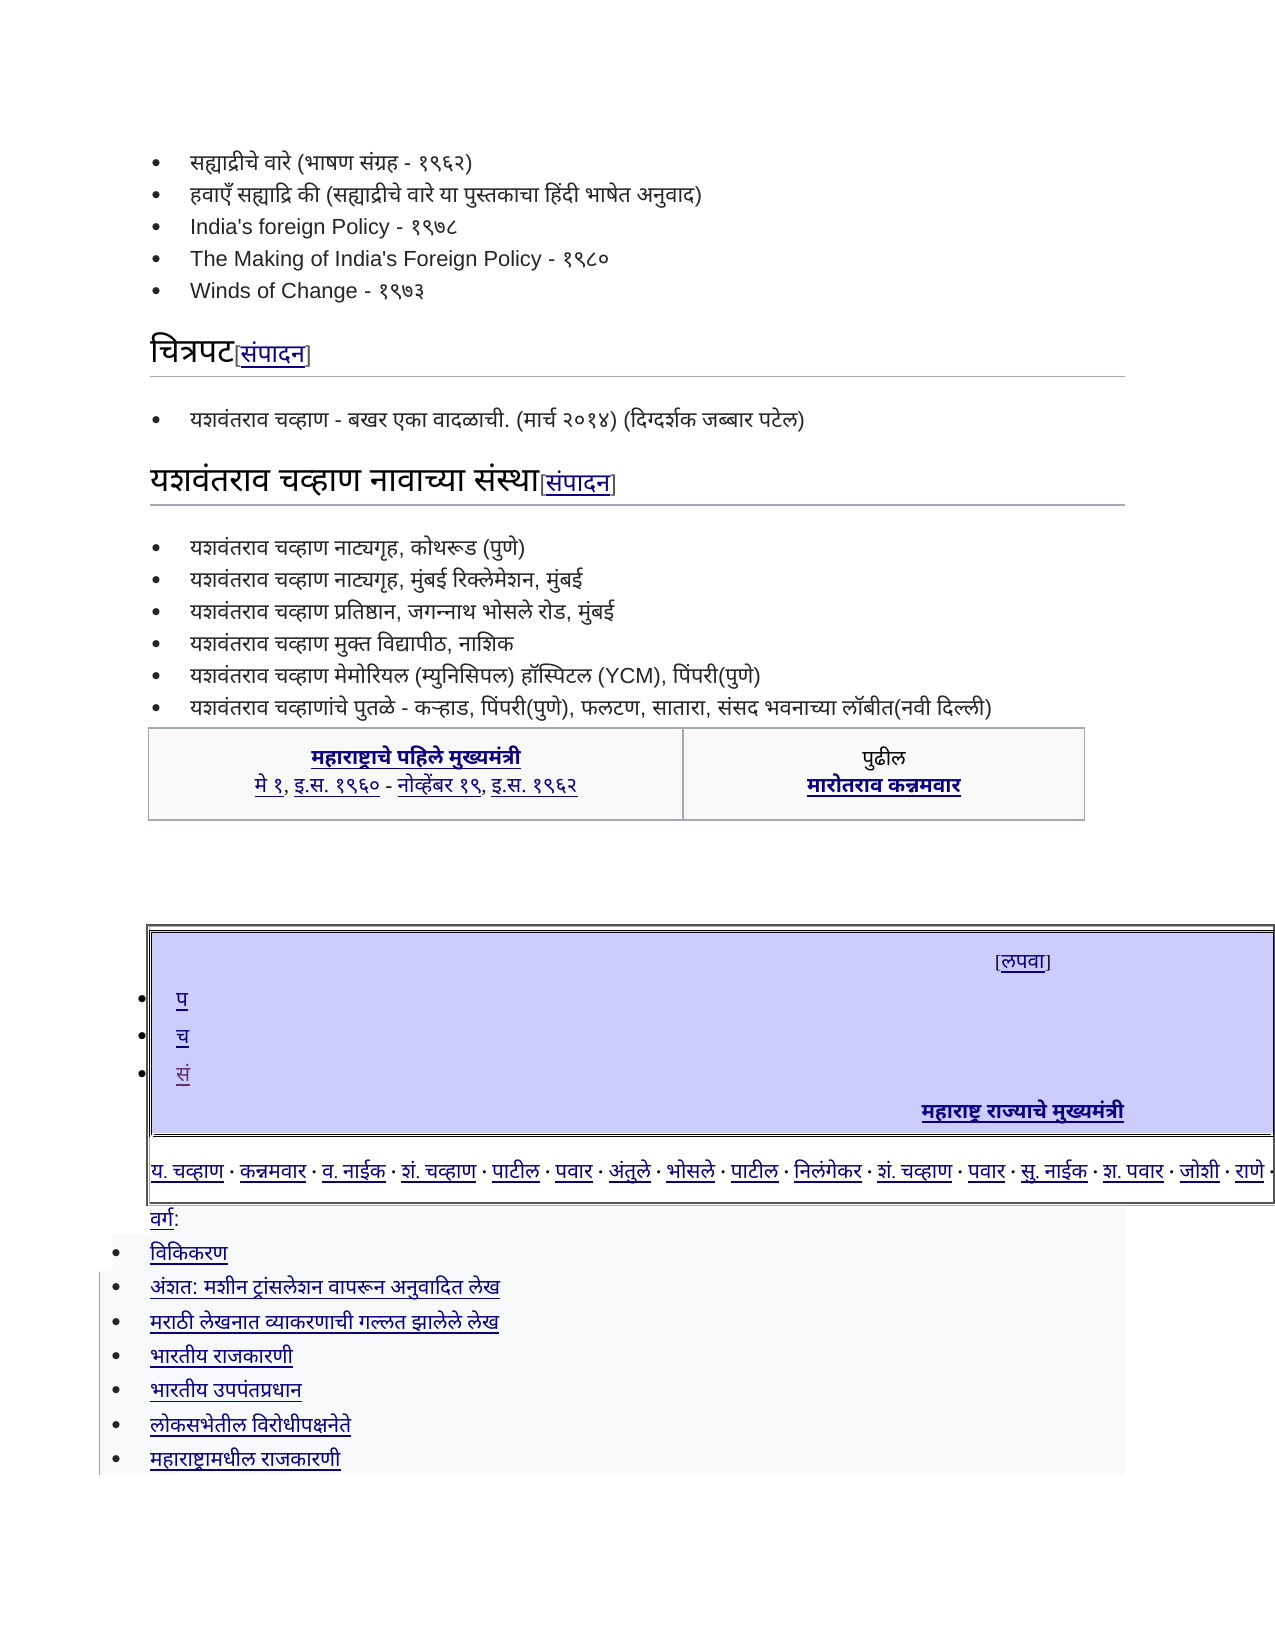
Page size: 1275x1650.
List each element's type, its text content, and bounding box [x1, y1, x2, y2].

list मराठी लेखनात व्याकरणाची गल्लत झालेले लेख [100, 1306, 1125, 1338]
list सह्याद्रीचे वारे (भाषण संग्रह - १९६२) [152, 150, 1125, 179]
text वर्ग: [150, 1206, 1125, 1234]
list भारतीय उपपंतप्रधान [100, 1375, 1125, 1406]
list लोकसभेतील विरोधीपक्षनेते [100, 1409, 1125, 1441]
text चित्रपट[संपादन] [150, 332, 1125, 376]
list यशवंतराव चव्हाण मेमोरियल (म्युनिसिपल) हॉस्पिटल (YCM), पिंपरी(पुणे) [152, 663, 1125, 693]
list अंशत: मशीन ट्रांसलेशन वापरून अनुवादित लेख [100, 1272, 1125, 1303]
list यशवंतराव चव्हाण नाट्यगृह, कोथरूड (पुणे) [152, 535, 1125, 565]
list यशवंतराव चव्हाण मुक्त विद्यापीठ, नाशिक [152, 631, 1125, 661]
list यशवंतराव चव्हाणांचे पुतळे - कऱ्हाड, पिंपरी(पुणे), फलटण, सातारा, संसद भवनाच्या लॉबीत(नवी दिल्ली) [152, 695, 1125, 724]
list Winds of Change - १९७३ [152, 278, 1125, 307]
list हवाएँ सह्याद्रि की (सह्याद्रीचे वारे या पुस्तकाचा हिंदी भाषेत अनुवाद) [152, 182, 1125, 211]
table_header पुढील मारोतराव कन्नमवार [684, 729, 1084, 819]
list यशवंतराव चव्हाण - बखर एका वादळाची. (मार्च २०१४) (दिग्दर्शक जब्बार पटेल) [152, 407, 1125, 436]
table_header महाराष्ट्राचे पहिले मुख्यमंत्री मे १, इ.स. १९६० - नोव्हेंबर १९, इ.स. १९६२ [149, 729, 682, 819]
text यशवंतराव चव्हाण नावाच्या संस्था[संपादन] [150, 461, 1125, 504]
list विकिकरण [112, 1238, 1125, 1269]
list महाराष्ट्रामधील राजकारणी [100, 1444, 1125, 1475]
list यशवंतराव चव्हाण नाट्यगृह, मुंबई रिक्लेमेशन, मुंबई [152, 567, 1125, 597]
list The Making of India's Foreign Policy - १९८० [152, 246, 1125, 275]
list India's foreign Policy - १९७८ [152, 214, 1125, 243]
list भारतीय राजकारणी [100, 1341, 1125, 1372]
table_header [150, 933, 1273, 1202]
list यशवंतराव चव्हाण प्रतिष्ठान, जगन्‍नाथ भोसले रोड, मुंबई [152, 599, 1125, 629]
